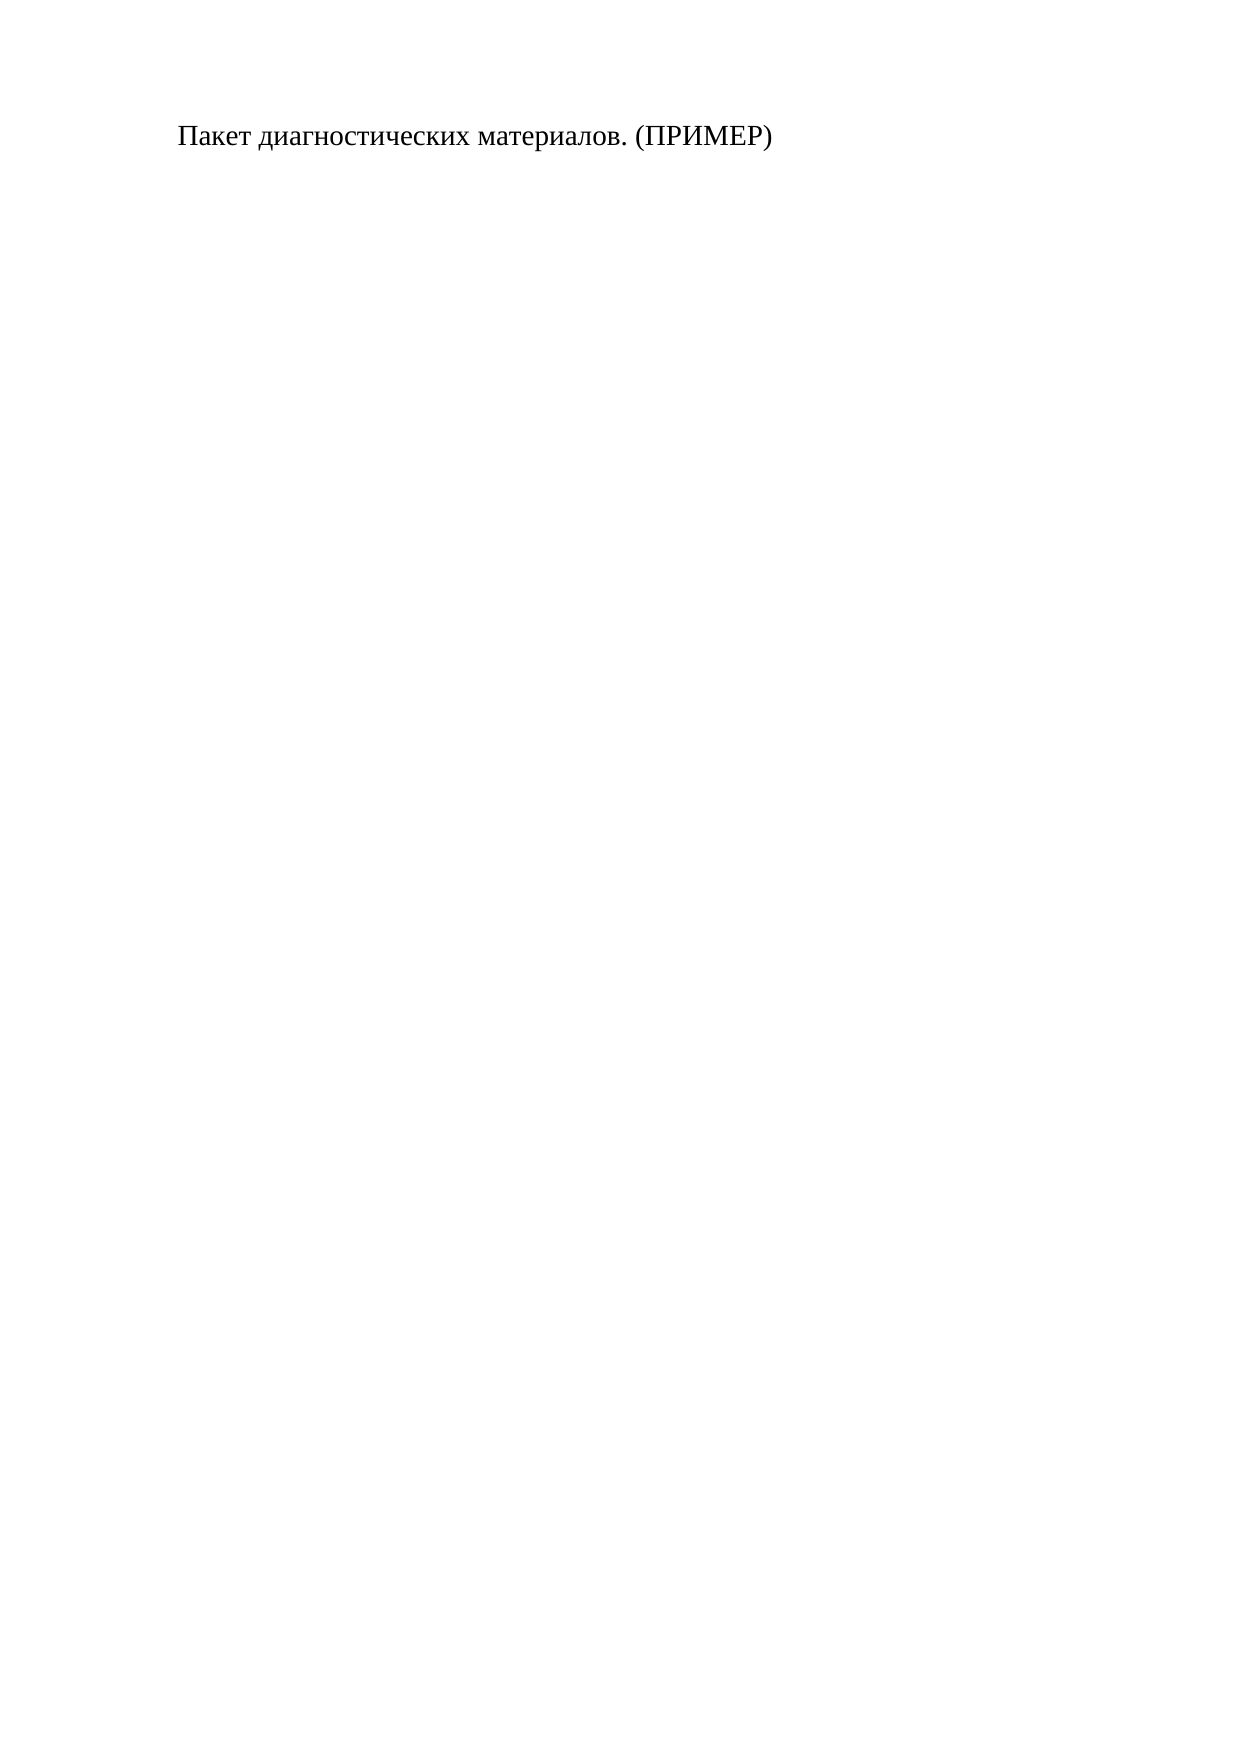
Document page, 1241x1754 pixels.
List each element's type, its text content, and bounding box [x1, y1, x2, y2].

text Пакет диагностических материалов. (ПРИМЕР) [177, 118, 1152, 152]
